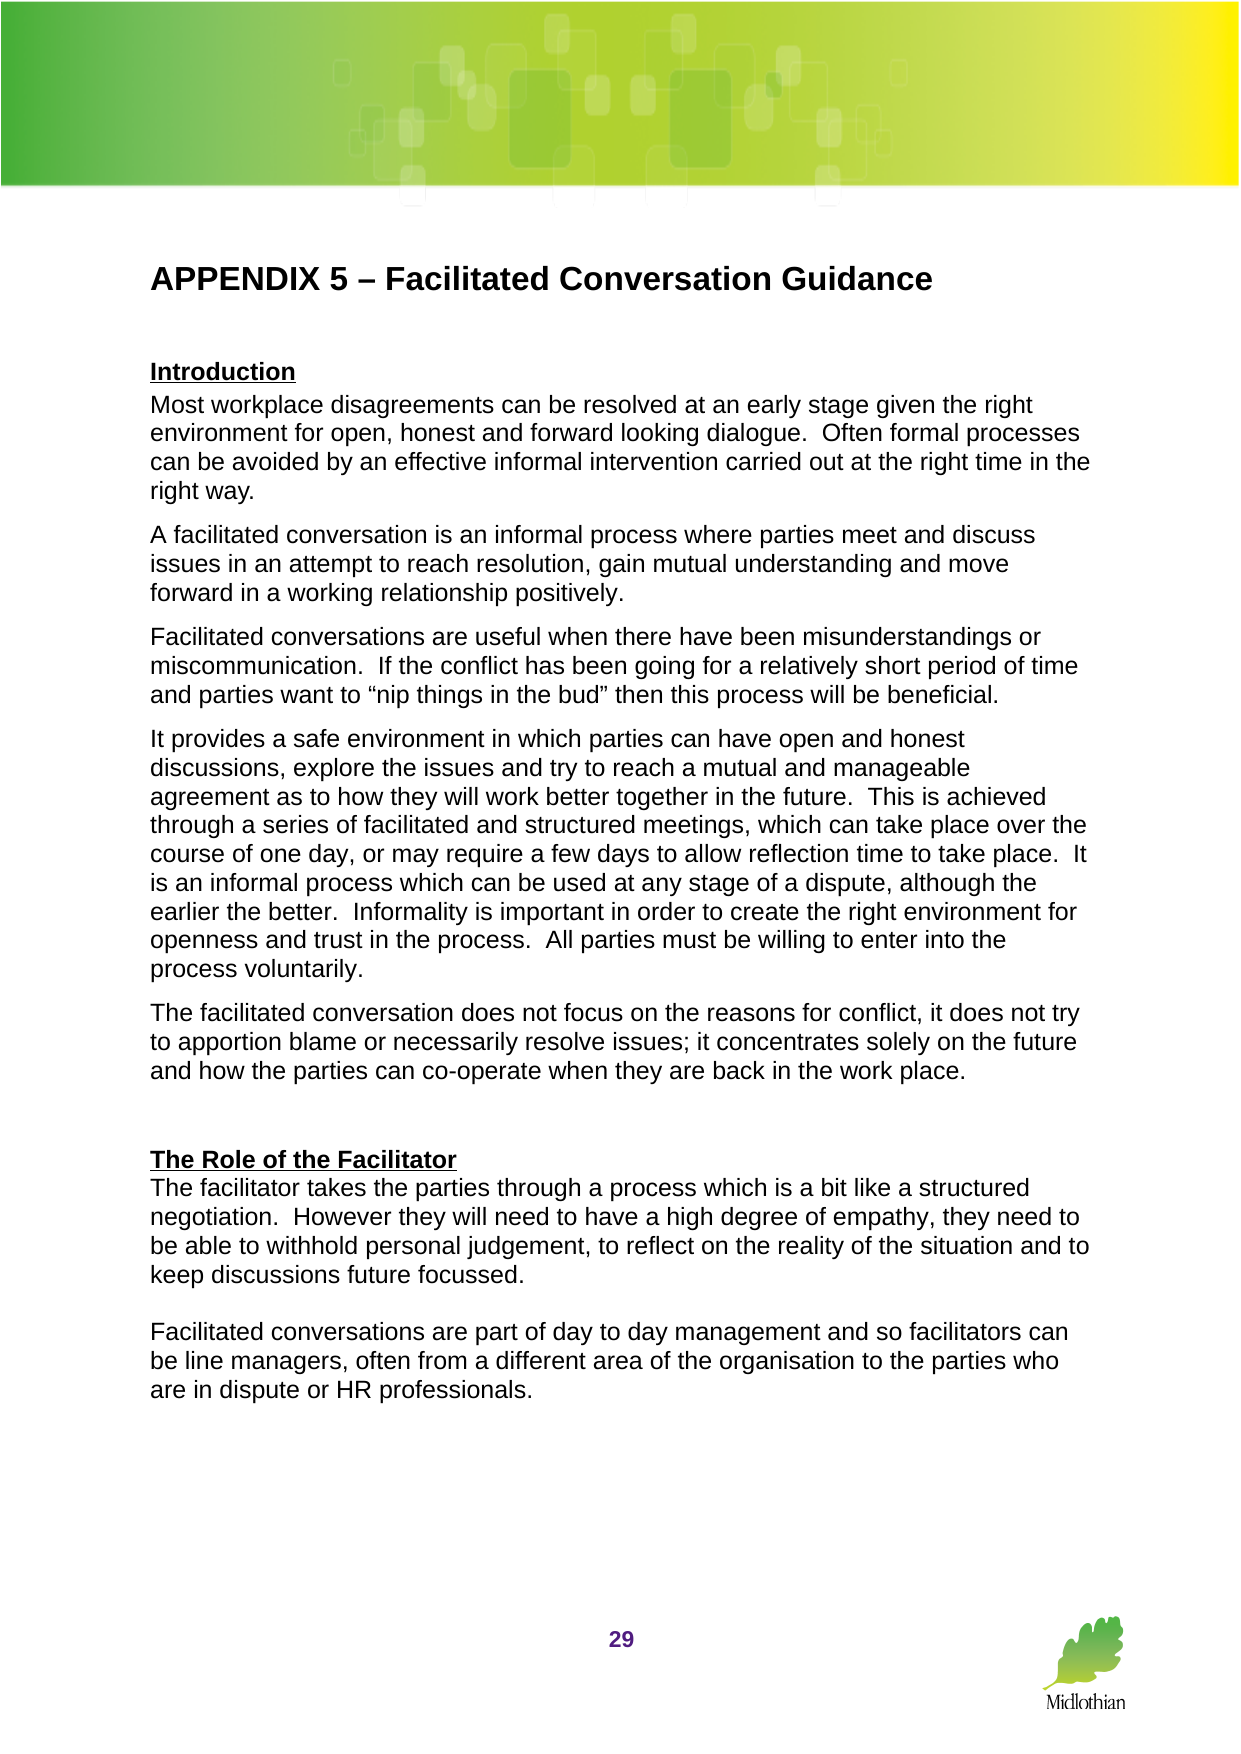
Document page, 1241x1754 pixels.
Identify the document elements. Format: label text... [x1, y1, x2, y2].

picture [1042, 1616, 1125, 1707]
text It provides a safe environment in which parties can have open and honest discussions, explore the issues and try to reach a mutual and manageable agreement as to how they will work better together in the future. This is achieved through a series of facilitated and structured meetings, which can take place over the course of one day, or may require a few days to allow reflection time to take place. It is an informal process which can be used at any stage of a dispute, although the earlier the better. Informality is important in order to create the right environment for openness and trust in the process. All parties must be willing to enter into the process voluntarily. [150, 724, 1093, 983]
subtitle Introduction [150, 357, 1093, 385]
text The facilitated conversation does not focus on the reasons for conflict, it does not try to apportion blame or necessarily resolve issues; it concentrates solely on the future and how the parties can co-operate when they are back in the work place. [150, 998, 1093, 1085]
text Facilitated conversations are part of day to day management and so facilitators can be line managers, often from a different area of the organisation to the parties who are in dispute or HR professionals. [150, 1317, 1093, 1403]
subtitle The Role of the Facilitator [150, 1145, 1093, 1173]
subtitle Most workplace disagreements can be resolved at an early stage given the right environment for open, honest and forward looking dialogue. Often formal processes can be avoided by an effective informal intervention carried out at the right time in the right way. [150, 390, 1093, 505]
text A facilitated conversation is an informal process where parties meet and discuss issues in an attempt to reach resolution, gain mutual understanding and move forward in a working relationship positively. [150, 520, 1093, 607]
text Facilitated conversations are useful when there have been misunderstandings or miscommunication. If the conflict has been going for a relatively short period of time and parties want to “nip things in the bud” then this process will be beneficial. [150, 622, 1093, 708]
subtitle APPENDIX 5 – Facilitated Conversation Guidance [150, 193, 1093, 298]
picture [0, 1, 1238, 207]
subtitle The facilitator takes the parties through a process which is a bit like a structured negotiation. However they will need to have a high degree of empathy, they need to be able to withhold personal judgement, to reflect on the reality of the situation and to keep discussions future focussed. [150, 1173, 1093, 1288]
